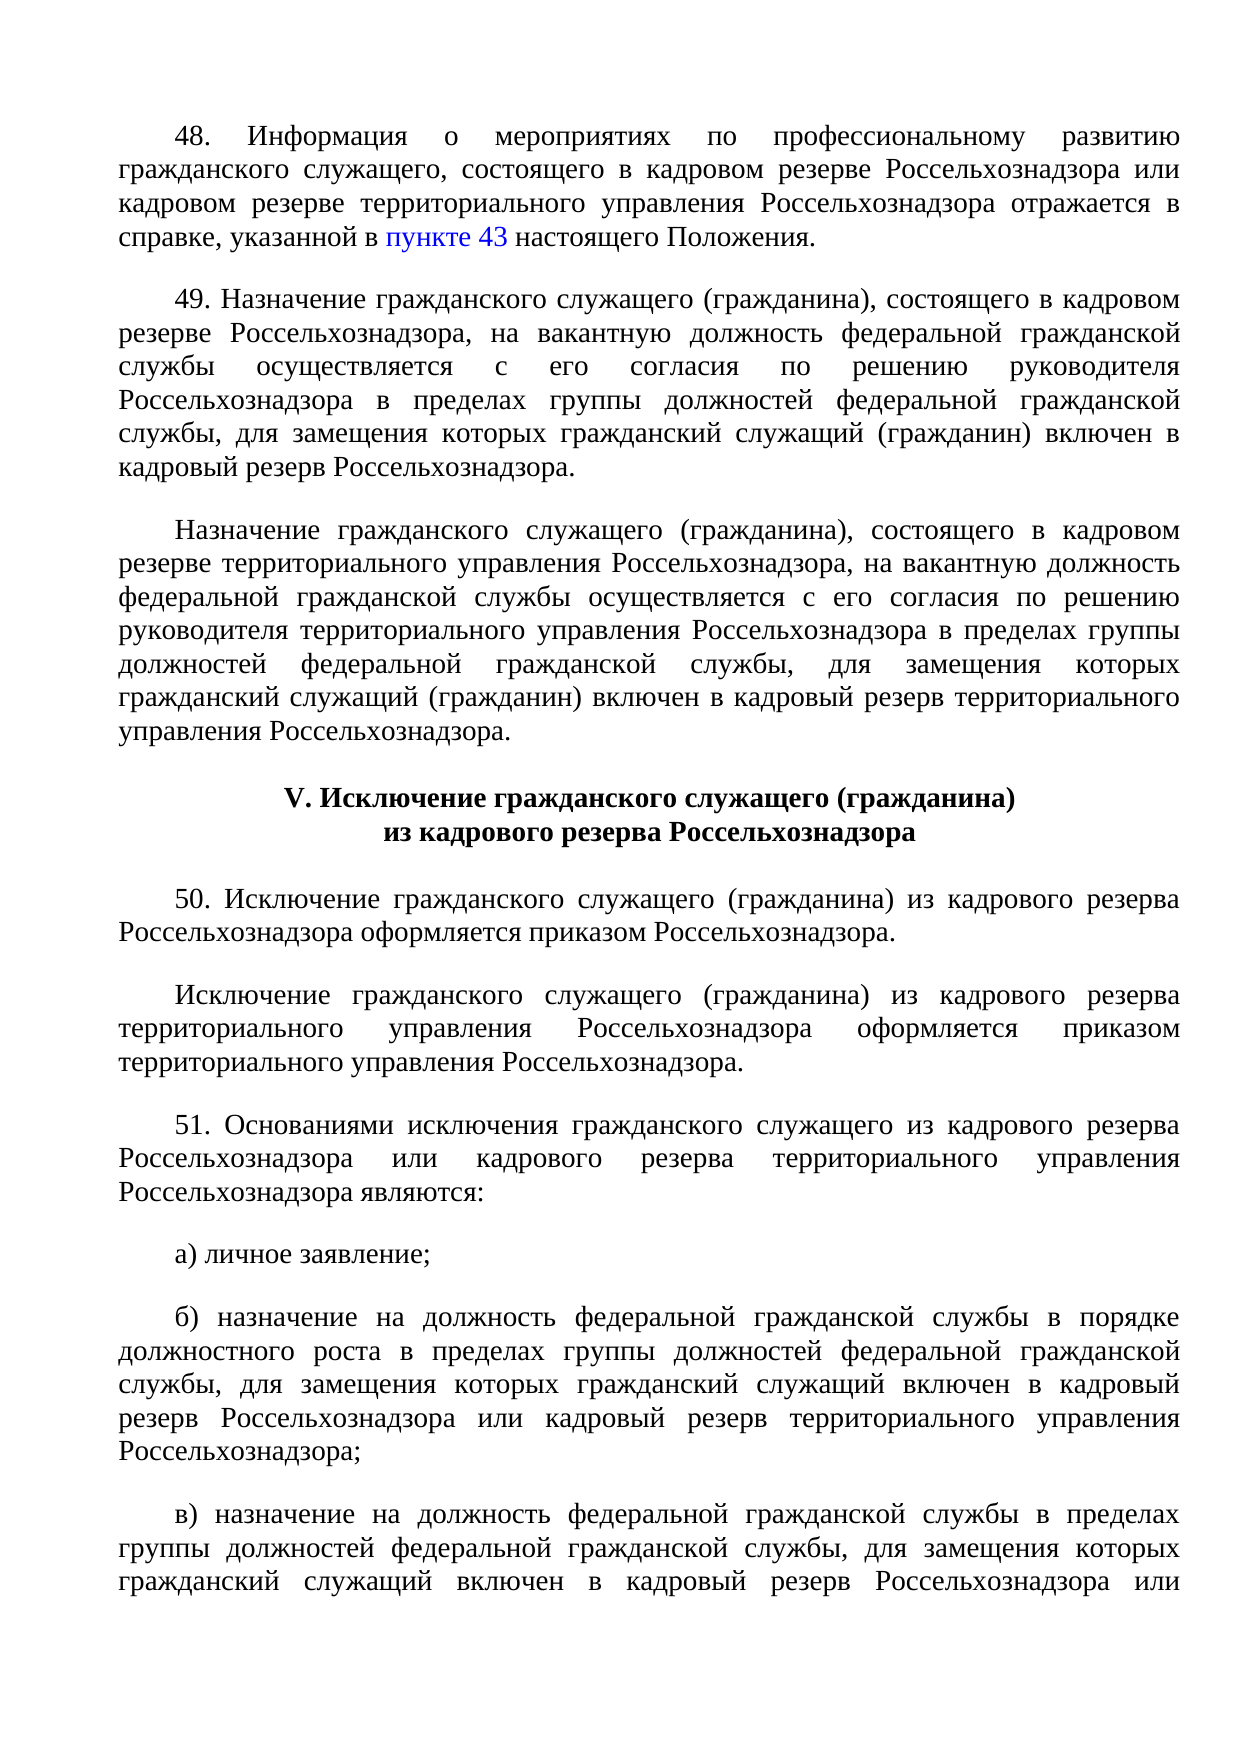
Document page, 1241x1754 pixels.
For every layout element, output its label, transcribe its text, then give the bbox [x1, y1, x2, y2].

text б) назначение на должность федеральной гражданской службы в порядке должностного роста в пределах группы должностей федеральной гражданской службы, для замещения которых гражданский служащий включен в кадровый резерв Россельхознадзора или кадровый резерв территориального управления Россельхознадзора; [118, 1299, 1181, 1467]
text 51. Основаниями исключения гражданского служащего из кадрового резерва Россельхознадзора или кадрового резерва территориального управления Россельхознадзора являются: [118, 1107, 1181, 1207]
text Исключение гражданского служащего (гражданина) из кадрового резерва территориального управления Россельхознадзора оформляется приказом территориального управления Россельхознадзора. [118, 977, 1181, 1078]
text Назначение гражданского служащего (гражданина), состоящего в кадровом резерве территориального управления Россельхознадзора, на вакантную должность федеральной гражданской службы осуществляется с его согласия по решению руководителя территориального управления Россельхознадзора в пределах группы должностей федеральной гражданской службы, для замещения которых гражданский служащий (гражданин) включен в кадровый резерв территориального управления Россельхознадзора. [118, 512, 1181, 747]
text из кадрового резерва Россельхознадзора [118, 814, 1181, 847]
text 50. Исключение гражданского служащего (гражданина) из кадрового резерва Россельхознадзора оформляется приказом Россельхознадзора. [118, 881, 1181, 948]
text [118, 1496, 1181, 1597]
text 48. Информация о мероприятиях по профессиональному развитию гражданского служащего, состоящего в кадровом резерве Россельхознадзора или кадровом резерве территориального управления Россельхознадзора отражается в справке, указанной в пункте 43 настоящего Положения. [118, 118, 1181, 252]
text а) личное заявление; [118, 1237, 1181, 1270]
text 49. Назначение гражданского служащего (гражданина), состоящего в кадровом резерве Россельхознадзора, на вакантную должность федеральной гражданской службы осуществляется с его согласия по решению руководителя Россельхознадзора в пределах группы должностей федеральной гражданской службы, для замещения которых гражданский служащий (гражданин) включен в кадровый резерв Россельхознадзора. [118, 281, 1181, 483]
text V. Исключение гражданского служащего (гражданина) [118, 780, 1181, 814]
